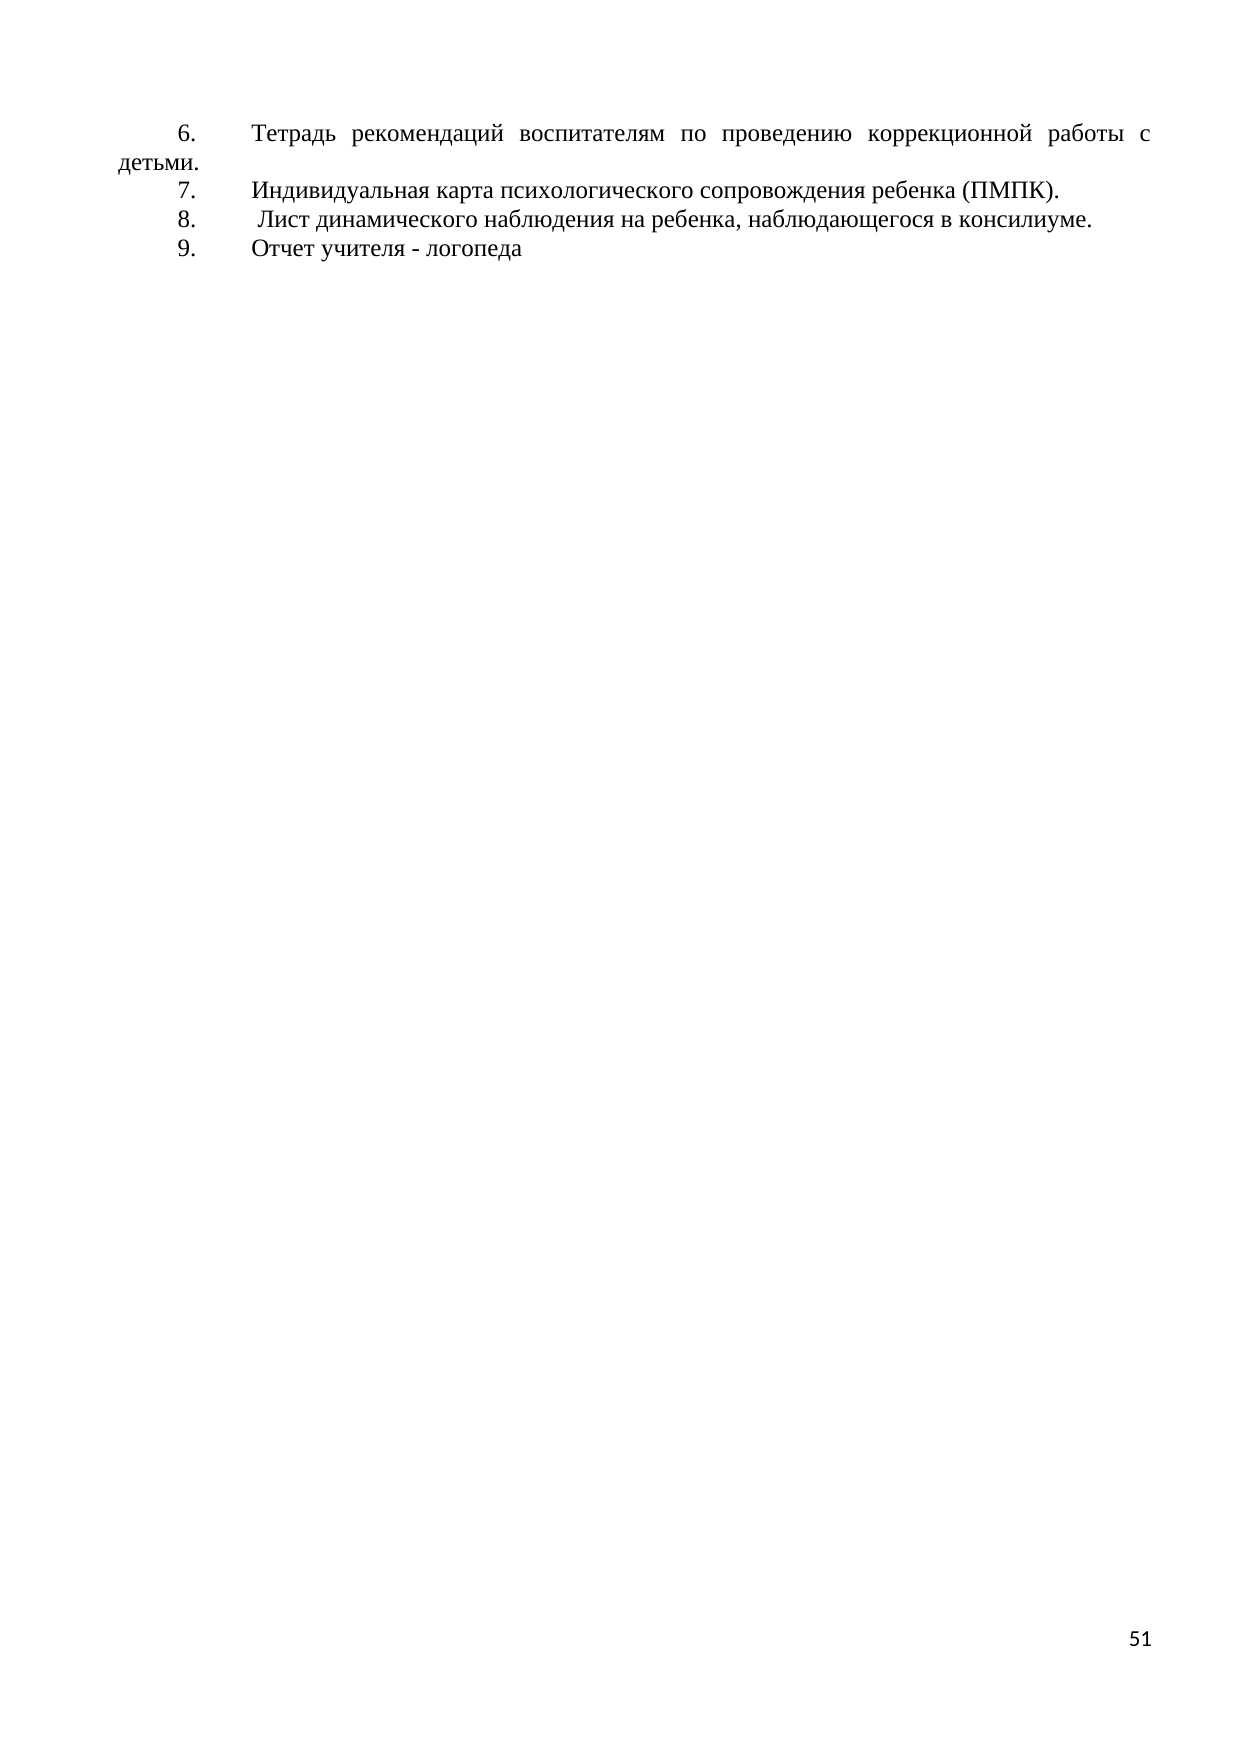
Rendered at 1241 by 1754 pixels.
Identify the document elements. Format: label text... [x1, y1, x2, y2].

list Отчет учителя - логопеда [118, 233, 1152, 262]
list Тетрадь рекомендаций воспитателям по проведению коррекционной работы с детьми. [118, 118, 1152, 176]
list Лист динамического наблюдения на ребенка, наблюдающегося в консилиуме. [118, 204, 1152, 233]
list Индивидуальная карта психологического сопровождения ребенка (ПМПК). [118, 176, 1152, 204]
